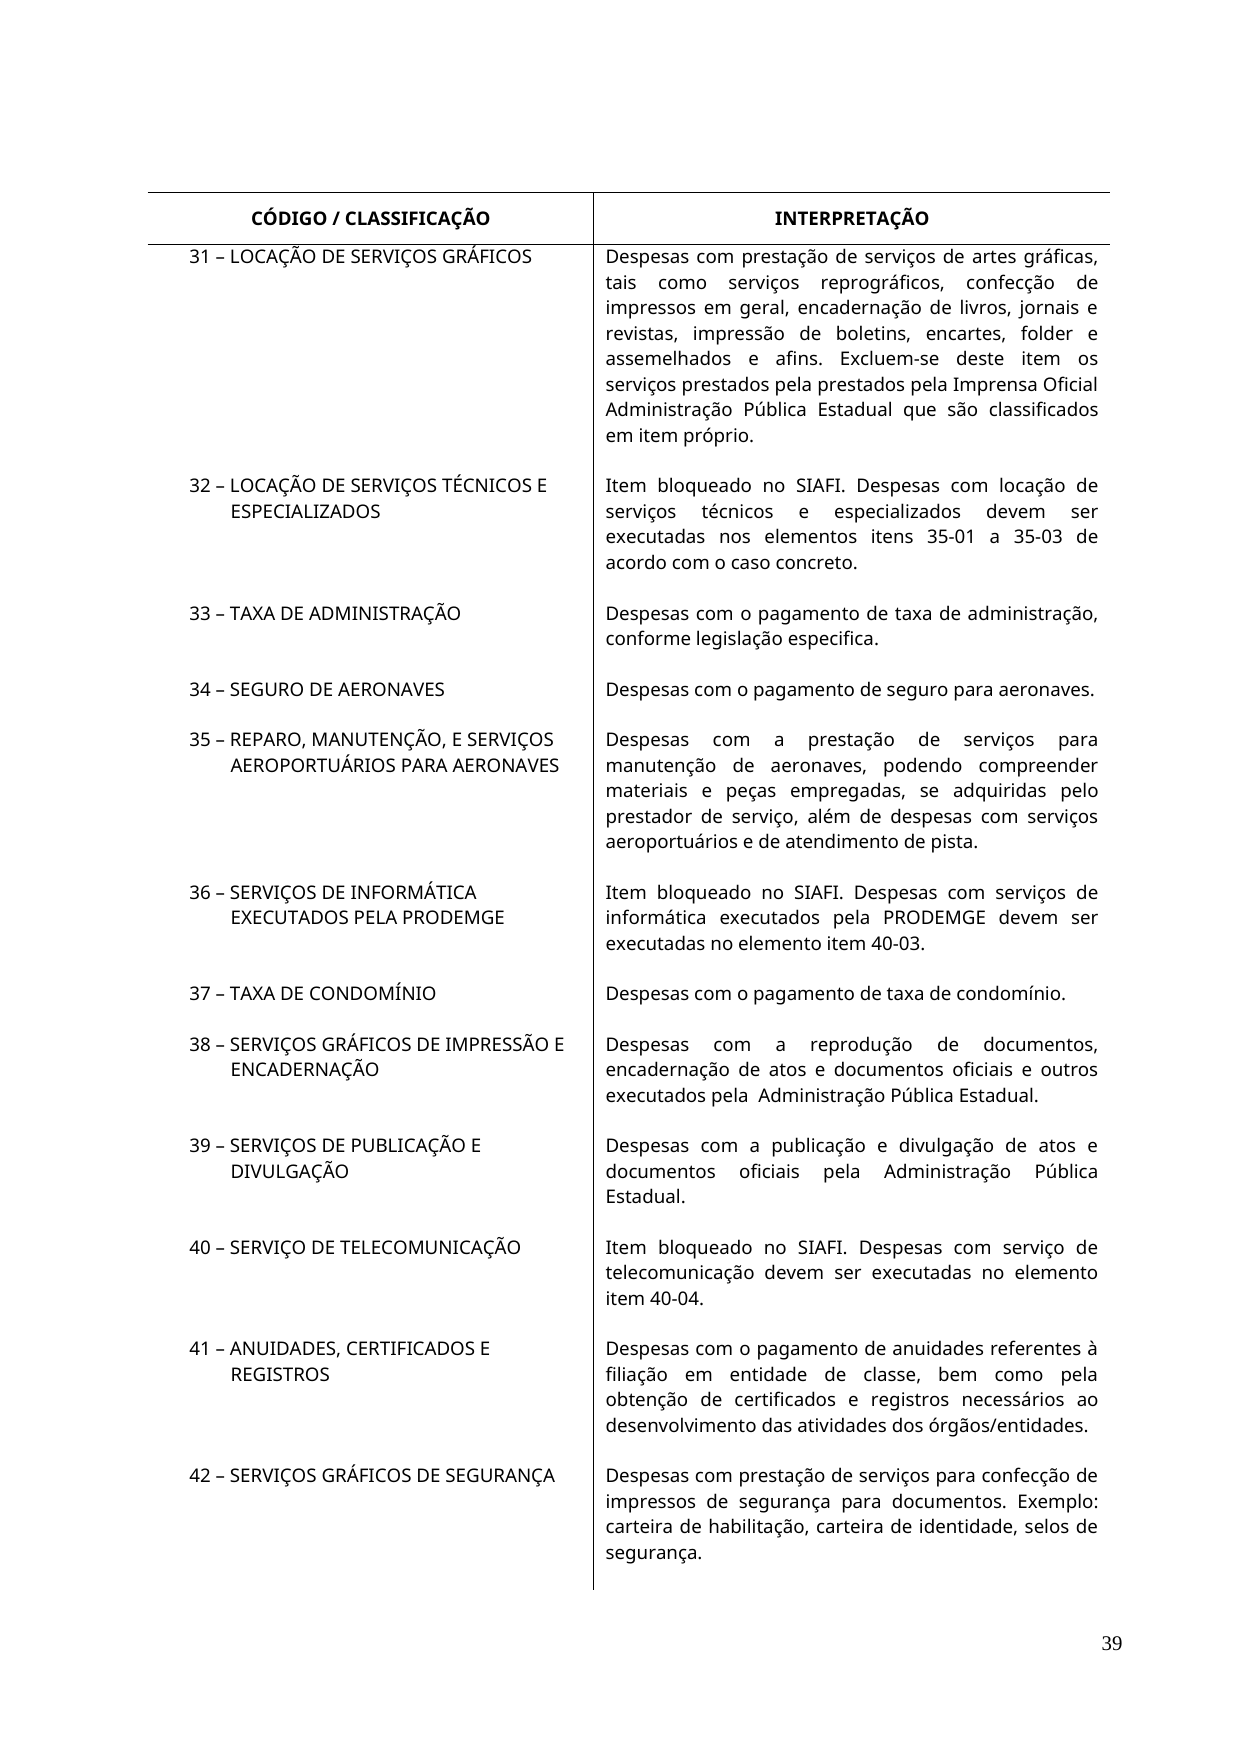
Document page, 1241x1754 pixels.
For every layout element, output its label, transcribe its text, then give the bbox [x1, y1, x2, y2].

table_cell Despesas com o pagamento de taxa de administração, conforme legislação especifica. [594, 600, 1110, 676]
table_cell Item bloqueado no SIAFI. Despesas com serviços de informática executados pela PRODEMGE devem ser executadas no elemento item 40-03. [594, 879, 1110, 981]
table_cell 35 – REPARO, MANUTENÇÃO, e SERVIÇOS AEROPORTUÁRIOS para aeronaves [148, 726, 593, 879]
table_cell 31 – LOCAÇÃO DE SERVIÇOS GRÁFICOS [148, 245, 593, 473]
table_cell 41 – ANUIDADES, certificados e registros [148, 1336, 593, 1463]
table_cell Despesas com prestação de serviços para confecção de impressos de segurança para documentos. Exemplo: carteira de habilitação, carteira de identidade, selos de segurança. [594, 1463, 1110, 1590]
table_cell Despesas com a publicação e divulgação de atos e documentos oficiais pela Administração Pública Estadual. [594, 1133, 1110, 1234]
table_cell 38 – SERVIÇOS GRÁFICOS DE IMPRESSÃO E ENCADERNAÇÃO [148, 1031, 593, 1133]
table_cell 36 – SERVIÇOS DE INFORMÁTICA EXECUTADOS PELA PRODEMGE [148, 879, 593, 981]
table_header CÓDIGO / CLASSIFICAÇÃO [148, 193, 593, 243]
table_cell 40 – SERVIÇO DE TELECOMUNICAÇÃO [148, 1234, 593, 1336]
table_header INTERPRETAÇÃO [594, 193, 1110, 243]
table_cell Despesas com o pagamento de taxa de condomínio. [594, 981, 1110, 1031]
table_cell Despesas com o pagamento de anuidades referentes à filiação em entidade de classe, bem como pela obtenção de certificados e registros necessários ao desenvolvimento das atividades dos órgãos/entidades. [594, 1336, 1110, 1463]
table_cell Despesas com o pagamento de seguro para aeronaves. [594, 676, 1110, 726]
table_cell 42 – SERVIÇOS GRÁFICOS DE SEGURANÇA [148, 1463, 593, 1590]
table_cell Despesas com a prestação de serviços para manutenção de aeronaves, podendo compreender materiais e peças empregadas, se adquiridas pelo prestador de serviço, além de despesas com serviços aeroportuários e de atendimento de pista. [594, 726, 1110, 879]
table_cell 32 – LOCAÇÃO DE SERVIÇOS TÉCNICOS E ESPECIALIZADOS [148, 473, 593, 600]
table_cell 34 – SEGURO DE AERONAVES [148, 676, 593, 726]
table_cell Despesas com a reprodução de documentos, encadernação de atos e documentos oficiais e outros executados pela Administração Pública Estadual. [594, 1031, 1110, 1133]
table_cell 37 – TAXA DE CONDOMÍNIO [148, 981, 593, 1031]
table_cell 39 – SERVIÇOS DE PUBLICAÇÃO E DIVULGAÇÃO [148, 1133, 593, 1234]
table_cell Despesas com prestação de serviços de artes gráficas, tais como serviços reprográficos, confecção de impressos em geral, encadernação de livros, jornais e revistas, impressão de boletins, encartes, folder e assemelhados e afins. Excluem-se deste item os serviços prestados pela prestados pela Imprensa Oficial Administração Pública Estadual que são classificados em item próprio. [594, 245, 1110, 473]
table_cell Item bloqueado no SIAFI. Despesas com serviço de telecomunicação devem ser executadas no elemento item 40-04. [594, 1234, 1110, 1336]
table_cell Item bloqueado no SIAFI. Despesas com locação de serviços técnicos e especializados devem ser executadas nos elementos itens 35-01 a 35-03 de acordo com o caso concreto. [594, 473, 1110, 600]
table_cell 33 – TAXA DE ADMINISTRAÇÃO [148, 600, 593, 676]
